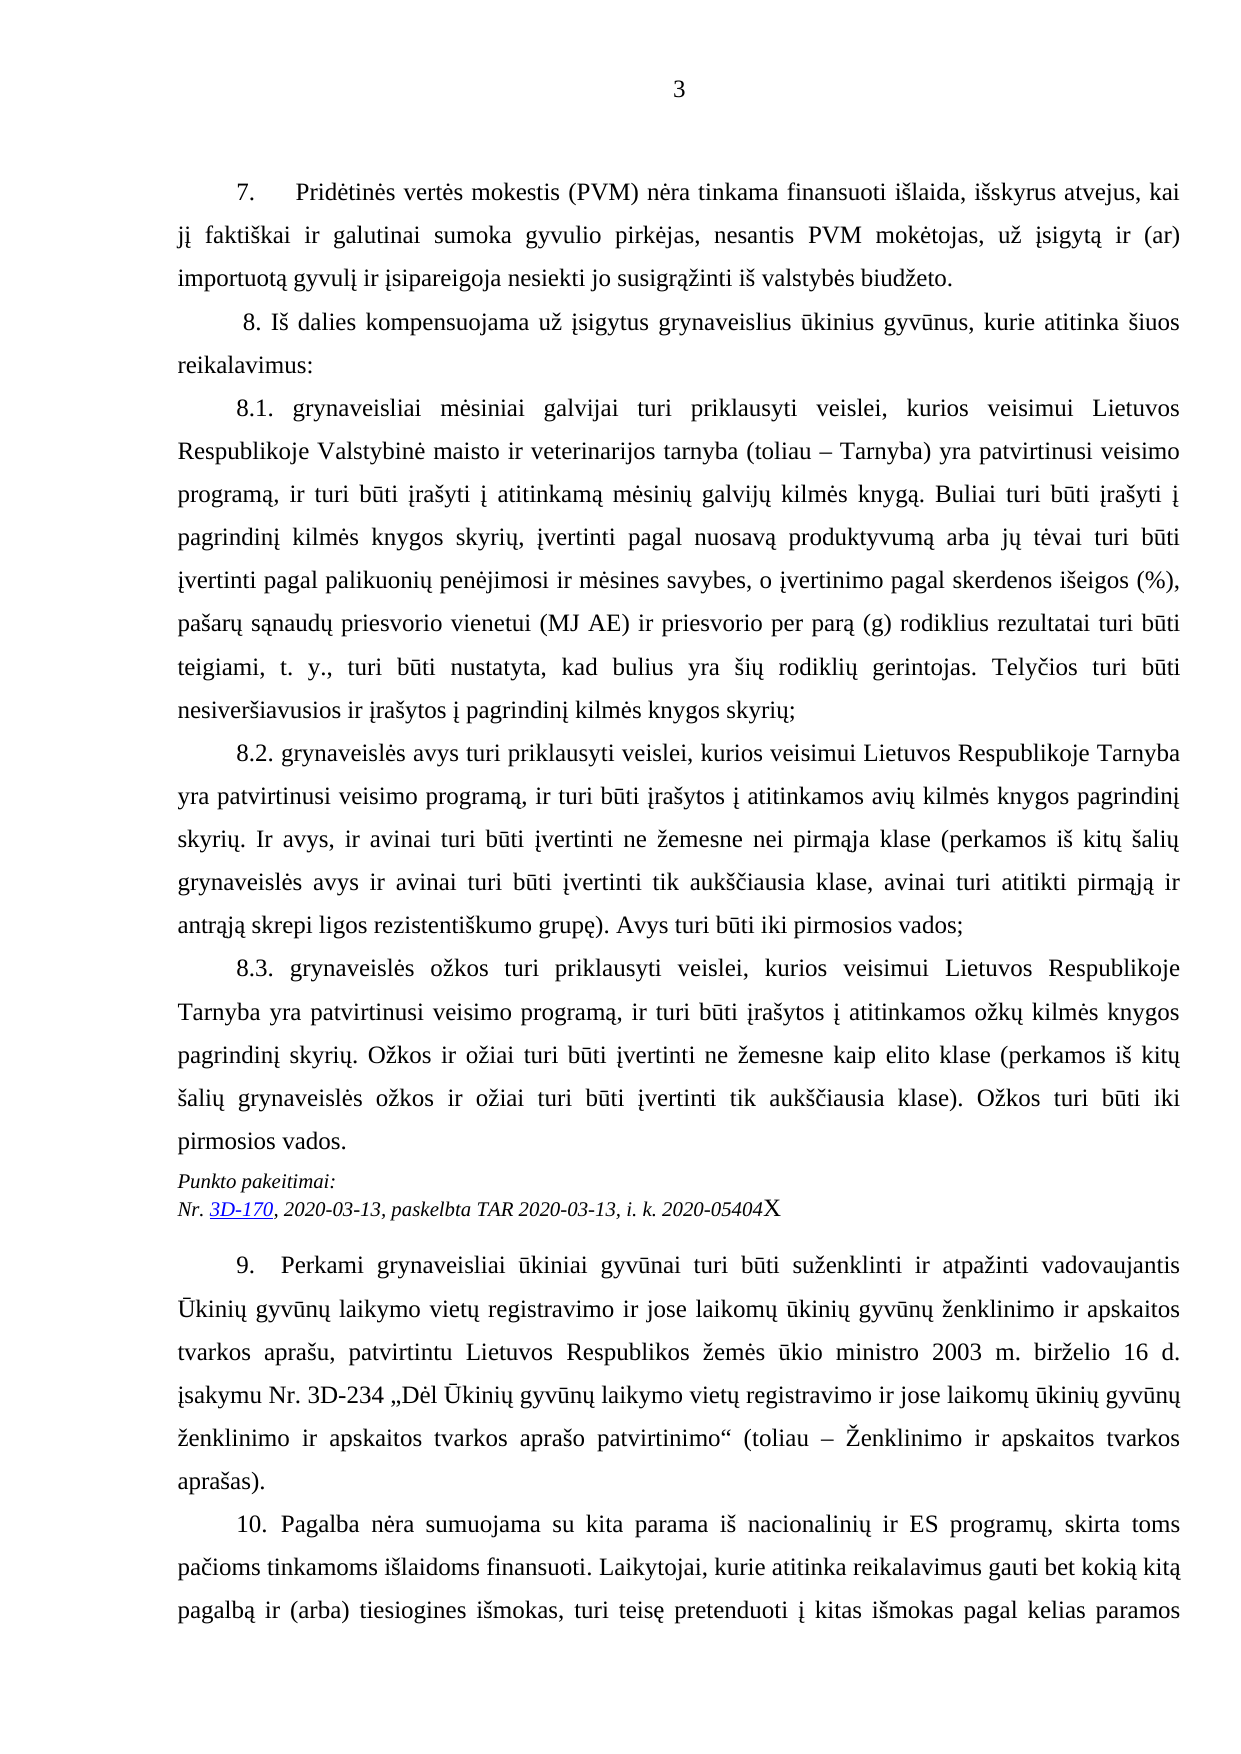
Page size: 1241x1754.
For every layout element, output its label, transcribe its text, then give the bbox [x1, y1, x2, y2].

text 8.2. grynaveislės avys turi priklausyti veislei, kurios veisimui Lietuvos Respublikoje Tarnyba yra patvirtinusi veisimo programą, ir turi būti įrašytos į atitinkamos avių kilmės knygos pagrindinį skyrių. Ir avys, ir avinai turi būti įvertinti ne žemesne nei pirmąja klase (perkamos iš kitų šalių grynaveislės avys ir avinai turi būti įvertinti tik aukščiausia klase, avinai turi atitikti pirmąją ir antrąją skrepi ligos rezistentiškumo grupę). Avys turi būti iki pirmosios vados; [177, 738, 1181, 939]
text 7. Pridėtinės vertės mokestis (PVM) nėra tinkama finansuoti išlaida, išskyrus atvejus, kai jį faktiškai ir galutinai sumoka gyvulio pirkėjas, nesantis PVM mokėtojas, už įsigytą ir (ar) importuotą gyvulį ir įsipareigoja nesiekti jo susigrąžinti iš valstybės biudžeto. [177, 177, 1181, 292]
text 8.3. grynaveislės ožkos turi priklausyti veislei, kurios veisimui Lietuvos Respublikoje Tarnyba yra patvirtinusi veisimo programą, ir turi būti įrašytos į atitinkamos ožkų kilmės knygos pagrindinį skyrių. Ožkos ir ožiai turi būti įvertinti ne žemesne kaip elito klase (perkamos iš kitų šalių grynaveislės ožkos ir ožiai turi būti įvertinti tik aukščiausia klase). Ožkos turi būti iki pirmosios vados. [177, 953, 1181, 1155]
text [177, 1509, 1181, 1624]
text 8. Iš dalies kompensuojama už įsigytus grynaveislius ūkinius gyvūnus, kurie atitinka šiuos reikalavimus: [177, 307, 1181, 378]
text 9. Perkami grynaveisliai ūkiniai gyvūnai turi būti suženklinti ir atpažinti vadovaujantis Ūkinių gyvūnų laikymo vietų registravimo ir jose laikomų ūkinių gyvūnų ženklinimo ir apskaitos tvarkos aprašu, patvirtintu Lietuvos Respublikos žemės ūkio ministro 2003 m. birželio 16 d. įsakymu Nr. 3D-234 „Dėl Ūkinių gyvūnų laikymo vietų registravimo ir jose laikomų ūkinių gyvūnų ženklinimo ir apskaitos tvarkos aprašo patvirtinimo“ (toliau – Ženklinimo ir apskaitos tvarkos aprašas). [177, 1251, 1181, 1495]
text 8.1. grynaveisliai mėsiniai galvijai turi priklausyti veislei, kurios veisimui Lietuvos Respublikoje Valstybinė maisto ir veterinarijos tarnyba (toliau – Tarnyba) yra patvirtinusi veisimo programą, ir turi būti įrašyti į atitinkamą mėsinių galvijų kilmės knygą. Buliai turi būti įrašyti į pagrindinį kilmės knygos skyrių, įvertinti pagal nuosavą produktyvumą arba jų tėvai turi būti įvertinti pagal palikuonių penėjimosi ir mėsines savybes, o įvertinimo pagal skerdenos išeigos (%), pašarų sąnaudų priesvorio vienetui (MJ AE) ir priesvorio per parą (g) rodiklius rezultatai turi būti teigiami, t. y., turi būti nustatyta, kad bulius yra šių rodiklių gerintojas. Telyčios turi būti nesiveršiavusios ir įrašytos į pagrindinį kilmės knygos skyrių; [177, 393, 1181, 723]
